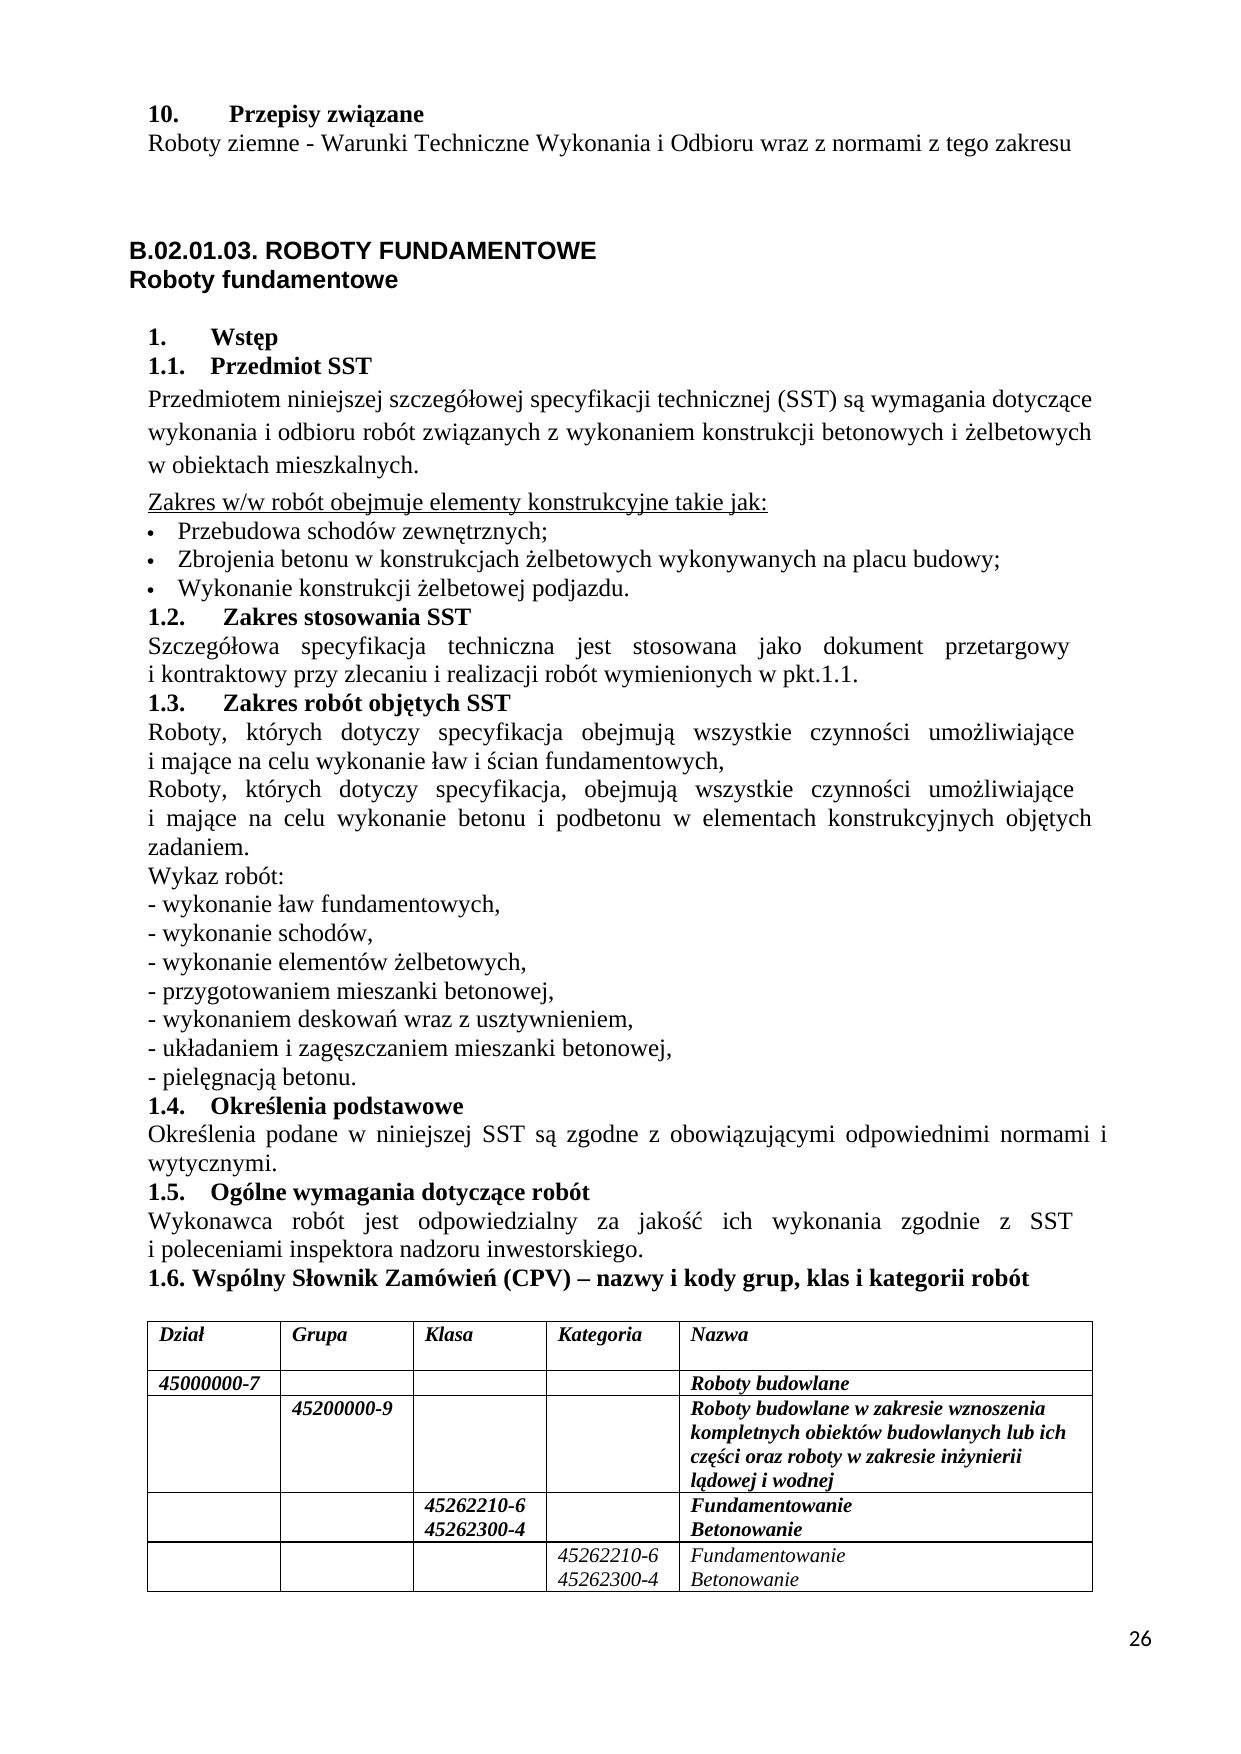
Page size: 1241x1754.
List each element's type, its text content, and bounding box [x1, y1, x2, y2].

text Zakres w/w robót obejmuje elementy konstrukcyjne takie jak: [148, 487, 1093, 516]
text 10. Przepisy związane [148, 99, 1093, 128]
text - wykonanie elementów żelbetowych, [148, 947, 1093, 976]
table_cell [414, 1371, 546, 1395]
list Zakres robót objętych SST [148, 688, 1093, 717]
text 1.2. Zakres stosowania SST [148, 602, 1093, 631]
text - przygotowaniem mieszanki betonowej, [148, 976, 1093, 1004]
text Określenia podane w niniejszej SST są zgodne z obowiązującymi odpowiednimi normami i wytycznymi. [148, 1119, 1107, 1177]
table_cell [281, 1543, 413, 1591]
text Roboty, których dotyczy specyfikacja, obejmują wszystkie czynności umożliwiające i mające na celu wykonanie betonu i podbetonu w elementach konstrukcyjnych objętych zadaniem. [148, 774, 1093, 861]
table_header Grupa [281, 1322, 413, 1370]
table_cell 45262210-6 45262300-4 [414, 1493, 546, 1541]
table_cell [547, 1371, 679, 1395]
table_cell Roboty budowlane w zakresie wznoszenia kompletnych obiektów budowlanych lub ich części oraz roboty w zakresie inżynierii lądowej i wodnej [680, 1396, 1092, 1492]
text Roboty ziemne - Warunki Techniczne Wykonania i Odbioru wraz z normami z tego zakresu [148, 128, 1093, 157]
text Roboty, których dotyczy specyfikacja obejmują wszystkie czynności umożliwiające i mające na celu wykonanie ław i ścian fundamentowych, [148, 717, 1093, 774]
text - wykonanie schodów, [148, 918, 1093, 947]
list Przebudowa schodów zewnętrznych; [148, 516, 1093, 544]
text Wykaz robót: [148, 861, 1093, 889]
text 1.1. Przedmiot SST [148, 351, 1093, 379]
text - układaniem i zagęszczaniem mieszanki betonowej, [148, 1033, 1093, 1062]
table_cell Roboty budowlane [680, 1371, 1092, 1395]
table_cell [281, 1371, 413, 1395]
table_header Kategoria [547, 1322, 679, 1370]
text 1. Wstęp [148, 322, 1093, 351]
list Wykonanie konstrukcji żelbetowej podjazdu. [148, 573, 1093, 602]
text Wykonawca robót jest odpowiedzialny za jakość ich wykonania zgodnie z SST i poleceniami inspektora nadzoru inwestorskiego. [148, 1206, 1093, 1263]
table_cell [281, 1493, 413, 1541]
table_header Nazwa [680, 1322, 1092, 1370]
table_header Dział [148, 1322, 280, 1370]
text Przedmiotem niniejszej szczegółowej specyfikacji technicznej (SST) są wymagania dotyczące wykonania i odbioru robót związanych z wykonaniem konstrukcji betonowych i żelbetowych w obiektach mieszkalnych. [148, 384, 1093, 478]
list Zbrojenia betonu w konstrukcjach żelbetowych wykonywanych na placu budowy; [148, 544, 1093, 573]
text 1.6. Wspólny Słownik Zamówień (CPV) – nazwy i kody grup, klas i kategorii robót [148, 1263, 1093, 1292]
table_cell 45200000-9 [281, 1396, 413, 1492]
table_cell 45000000-7 [148, 1371, 280, 1395]
table_cell [414, 1396, 546, 1492]
table_cell Fundamentowanie Betonowanie [680, 1493, 1092, 1541]
text - wykonanie ław fundamentowych, [148, 889, 1093, 918]
text 1.4. Określenia podstawowe [148, 1091, 1093, 1119]
table_cell [414, 1543, 546, 1591]
text - pielęgnacją betonu. [148, 1062, 1093, 1091]
table_cell [547, 1493, 679, 1541]
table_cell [680, 1543, 1092, 1591]
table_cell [547, 1543, 679, 1591]
table_header Klasa [414, 1322, 546, 1370]
table_cell [148, 1396, 280, 1492]
text - wykonaniem deskowań wraz z usztywnieniem, [148, 1004, 1093, 1033]
table_cell [148, 1493, 280, 1541]
subtitle Roboty fundamentowe [129, 264, 1125, 293]
text Szczegółowa specyfikacja techniczna jest stosowana jako dokument przetargowy i kontraktowy przy zlecaniu i realizacji robót wymienionych w pkt.1.1. [148, 631, 1093, 688]
subtitle B.02.01.03. ROBOTY FUNDAMENTOWE [129, 236, 1125, 264]
table_cell [547, 1396, 679, 1492]
table_cell [148, 1543, 280, 1591]
text 1.5. Ogólne wymagania dotyczące robót [148, 1177, 1093, 1206]
